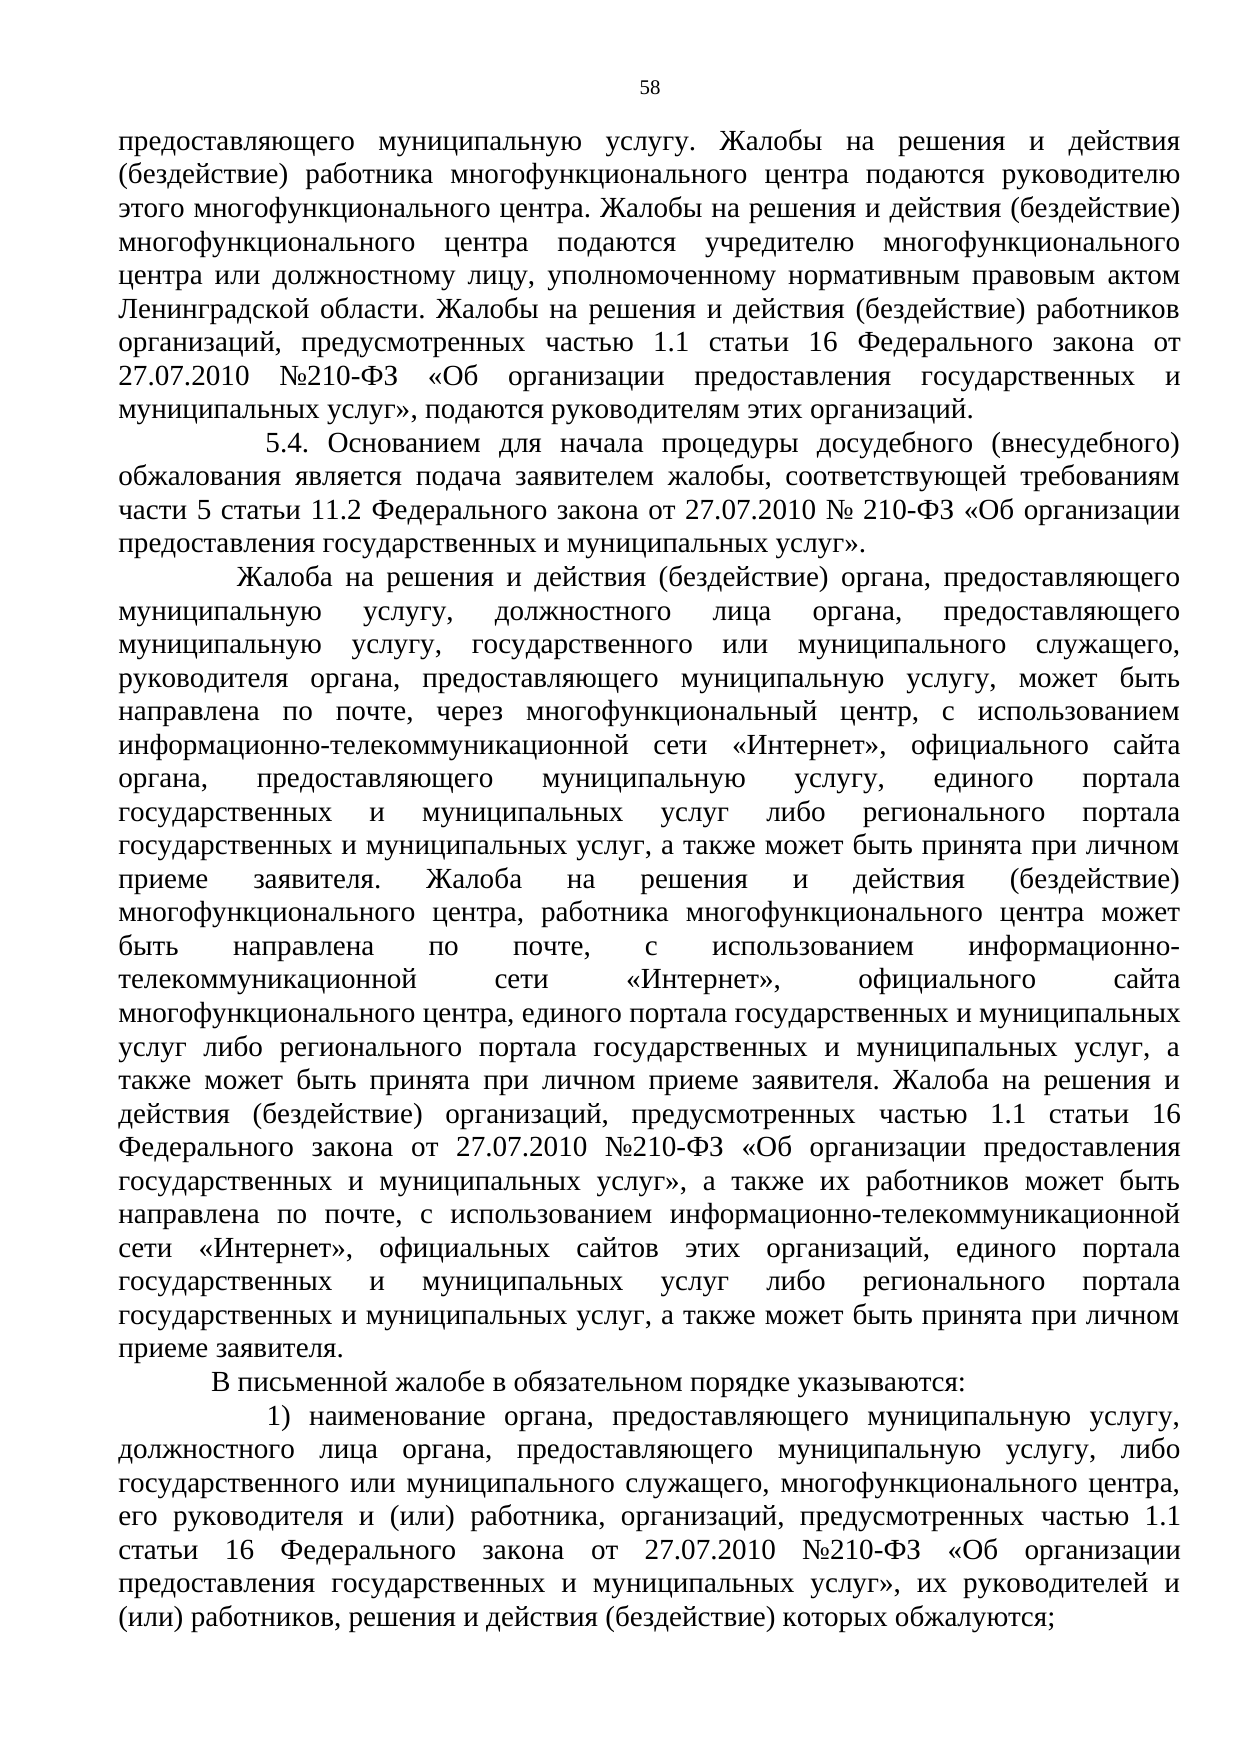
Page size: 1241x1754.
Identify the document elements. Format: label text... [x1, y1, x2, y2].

text В письменной жалобе в обязательном порядке указываются: [118, 1364, 1181, 1398]
text Жалоба на решения и действия (бездействие) органа, предоставляющего муниципальную услугу, должностного лица органа, предоставляющего муниципальную услугу, государственного или муниципального служащего, руководителя органа, предоставляющего муниципальную услугу, может быть направлена по почте, через многофункциональный центр, с использованием информационно-телекоммуникационной сети «Интернет», официального сайта органа, предоставляющего муниципальную услугу, единого портала государственных и муниципальных услуг либо регионального портала государственных и муниципальных услуг, а также может быть принята при личном приеме заявителя. Жалоба на решения и действия (бездействие) многофункционального центра, работника многофункционального центра может быть направлена по почте, с использованием информационно-телекоммуникационной сети «Интернет», официального сайта многофункционального центра, единого портала государственных и муниципальных услуг либо регионального портала государственных и муниципальных услуг, а также может быть принята при личном приеме заявителя. Жалоба на решения и действия (бездействие) организаций, предусмотренных частью 1.1 статьи 16 Федерального закона от 27.07.2010 №210-ФЗ «Об организации предоставления государственных и муниципальных услуг», а также их работников может быть направлена по почте, с использованием информационно-телекоммуникационной сети «Интернет», официальных сайтов этих организаций, единого портала государственных и муниципальных услуг либо регионального портала государственных и муниципальных услуг, а также может быть принята при личном приеме заявителя. [118, 559, 1181, 1364]
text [118, 123, 1181, 425]
text 1) наименование органа, предоставляющего муниципальную услугу, должностного лица органа, предоставляющего муниципальную услугу, либо государственного или муниципального служащего, многофункционального центра, его руководителя и (или) работника, организаций, предусмотренных частью 1.1 статьи 16 Федерального закона от 27.07.2010 №210-ФЗ «Об организации предоставления государственных и муниципальных услуг», их руководителей и (или) работников, решения и действия (бездействие) которых обжалуются; [118, 1398, 1181, 1632]
text 5.4. Основанием для начала процедуры досудебного (внесудебного) обжалования является подача заявителем жалобы, соответствующей требованиям части 5 статьи 11.2 Федерального закона от 27.07.2010 № 210-ФЗ «Об организации предоставления государственных и муниципальных услуг». [118, 425, 1181, 559]
